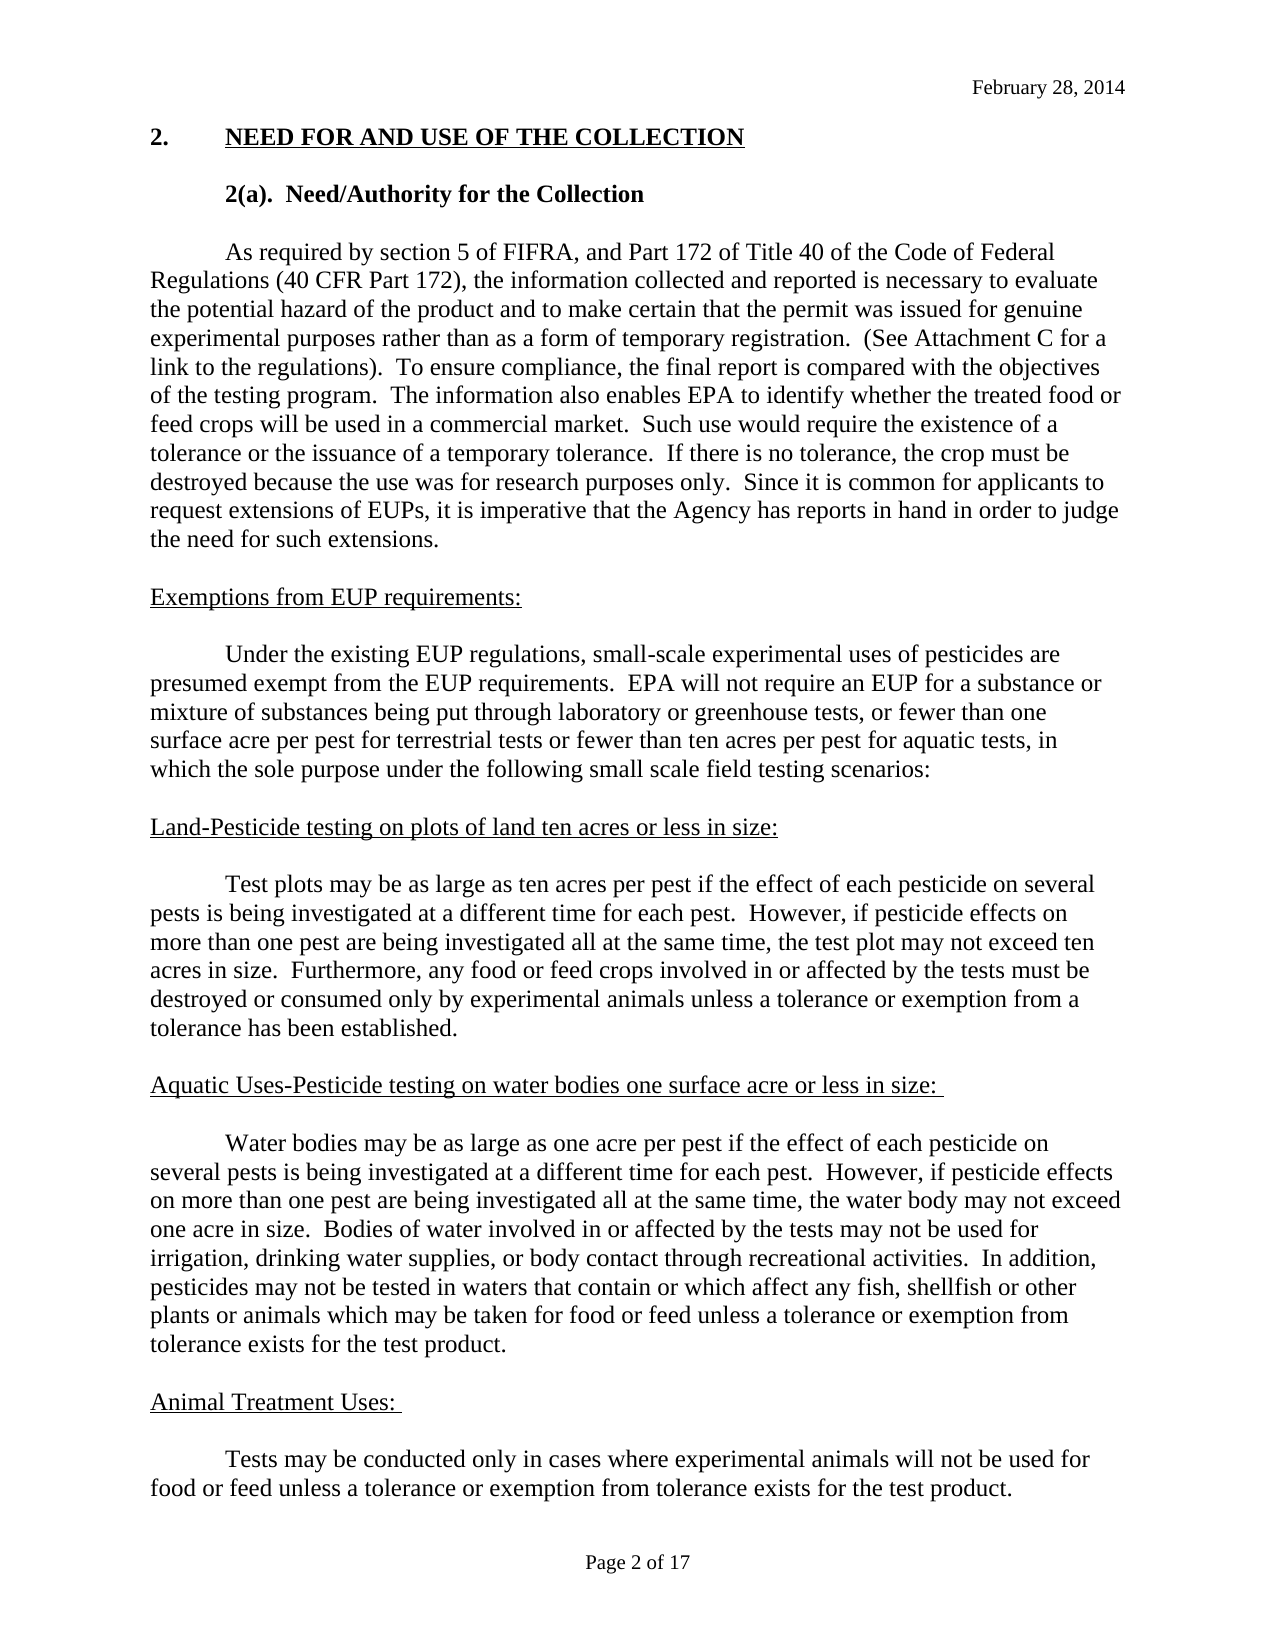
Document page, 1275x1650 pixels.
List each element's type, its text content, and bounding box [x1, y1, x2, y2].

text 2(a). Need/Authority for the Collection [150, 179, 1125, 208]
text Aquatic Uses-Pesticide testing on water bodies one surface acre or less in size: [150, 1071, 1125, 1099]
text Tests may be conducted only in cases where experimental animals will not be used for food or feed unless a tolerance or exemption from tolerance exists for the test product. [150, 1444, 1125, 1502]
text Animal Treatment Uses: [150, 1387, 1125, 1416]
text Under the existing EUP regulations, small-scale experimental uses of pesticides are presumed exempt from the EUP requirements. EPA will not require an EUP for a substance or mixture of substances being put through laboratory or greenhouse tests, or fewer than one surface acre per pest for terrestrial tests or fewer than ten acres per pest for aquatic tests, in which the sole purpose under the following small scale field testing scenarios: [150, 639, 1125, 783]
text Land-Pesticide testing on plots of land ten acres or less in size: [150, 812, 1125, 841]
text As required by section 5 of FIFRA, and Part 172 of Title 40 of the Code of Federal Regulations (40 CFR Part 172), the information collected and reported is necessary to evaluate the potential hazard of the product and to make certain that the permit was issued for genuine experimental purposes rather than as a form of temporary registration. (See Attachment C for a link to the regulations). To ensure compliance, the final report is compared with the objectives of the testing program. The information also enables EPA to identify whether the treated food or feed crops will be used in a commercial market. Such use would require the existence of a tolerance or the issuance of a temporary tolerance. If there is no tolerance, the crop must be destroyed because the use was for research purposes only. Since it is common for applicants to request extensions of EUPs, it is imperative that the Agency has reports in hand in order to judge the need for such extensions. [150, 237, 1125, 553]
text Test plots may be as large as ten acres per pest if the effect of each pesticide on several pests is being investigated at a different time for each pest. However, if pesticide effects on more than one pest are being investigated all at the same time, the test plot may not exceed ten acres in size. Furthermore, any food or feed crops involved in or affected by the tests must be destroyed or consumed only by experimental animals unless a tolerance or exemption from a tolerance has been established. [150, 869, 1125, 1042]
text 2. NEED FOR AND USE OF THE COLLECTION [150, 122, 1125, 151]
text Water bodies may be as large as one acre per pest if the effect of each pesticide on several pests is being investigated at a different time for each pest. However, if pesticide effects on more than one pest are being investigated all at the same time, the water body may not exceed one acre in size. Bodies of water involved in or affected by the tests may not be used for irrigation, drinking water supplies, or body contact through recreational activities. In addition, pesticides may not be tested in waters that contain or which affect any fish, shellfish or other plants or animals which may be taken for food or feed unless a tolerance or exemption from tolerance exists for the test product. [150, 1128, 1125, 1358]
text Exemptions from EUP requirements: [150, 582, 1125, 611]
